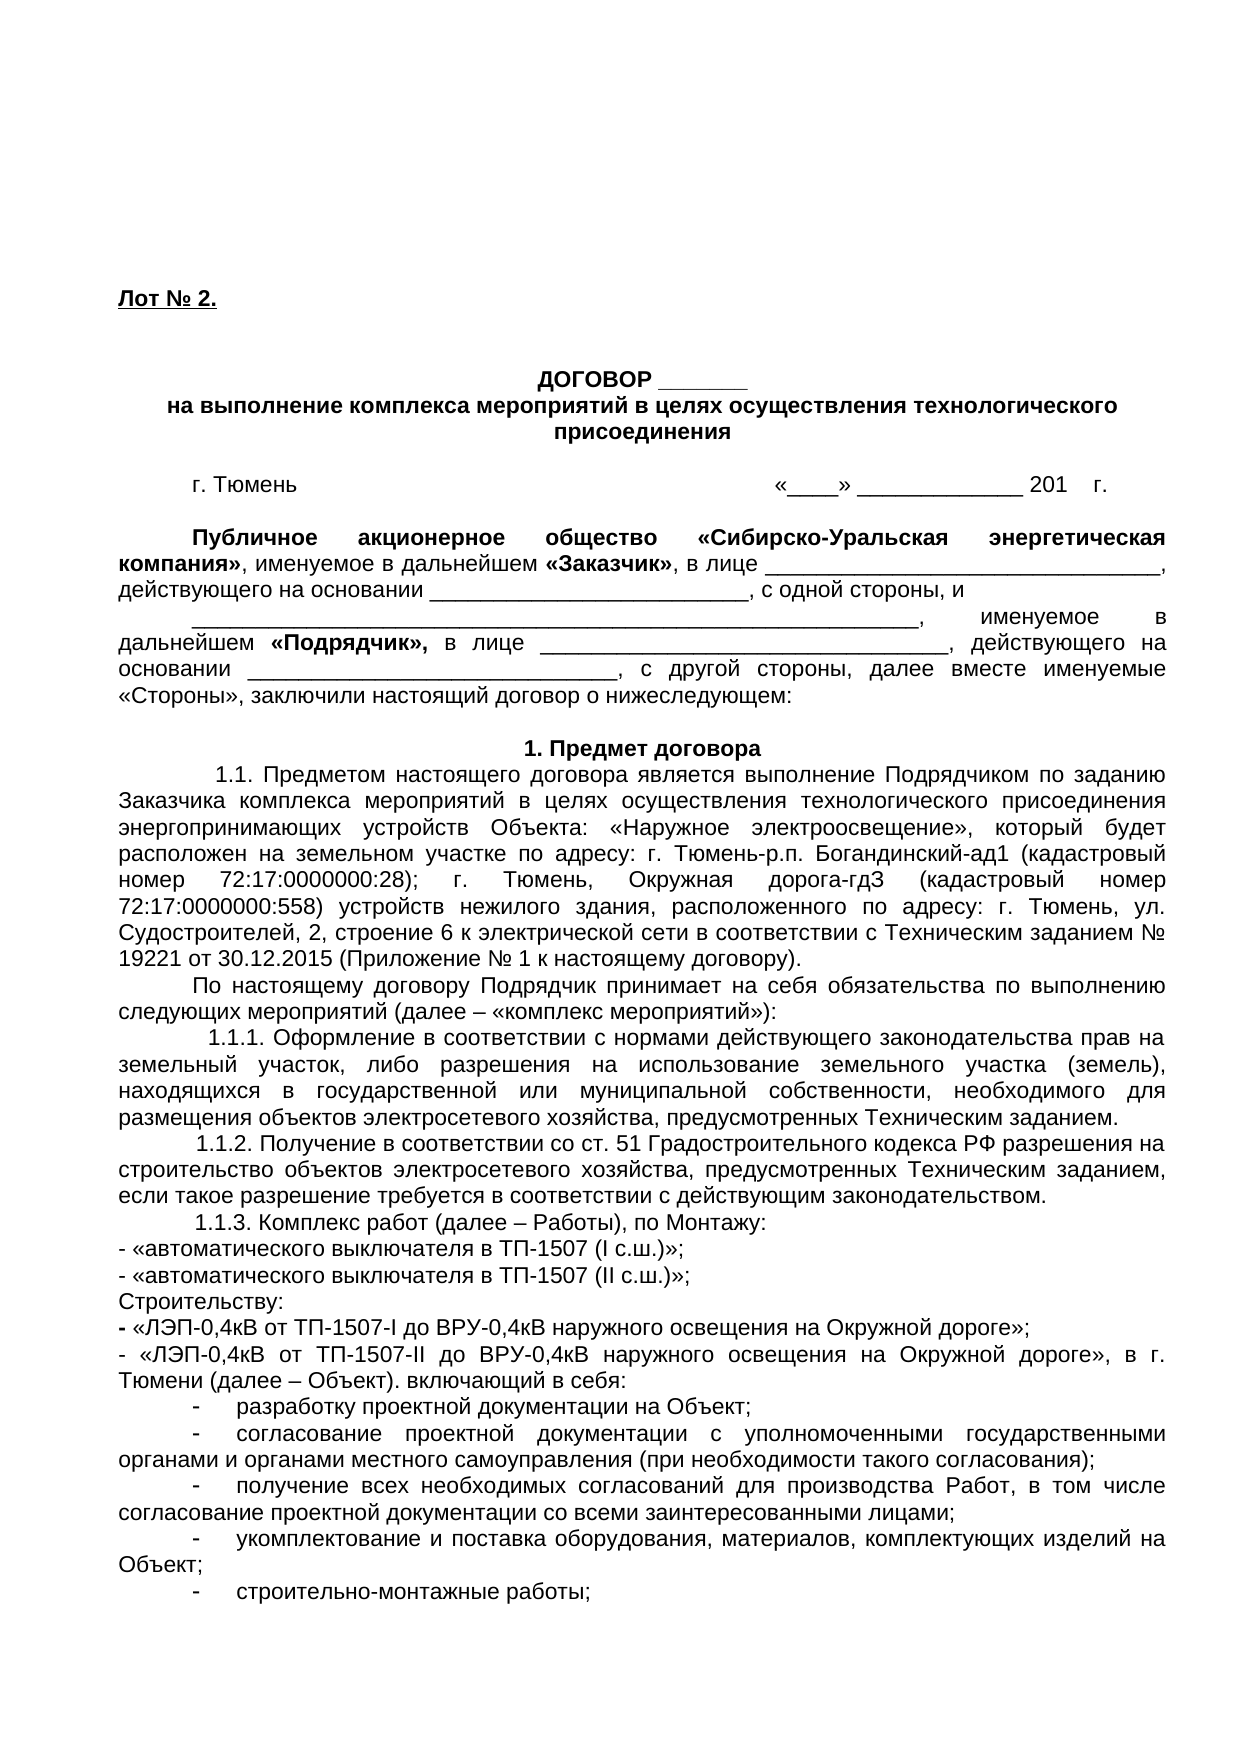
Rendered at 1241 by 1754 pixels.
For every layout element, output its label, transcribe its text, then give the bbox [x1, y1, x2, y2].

text 1. Предмет договора [118, 734, 1167, 761]
text Публичное акционерное общество «Сибирско-Уральская энергетическая компания», именуемое в дальнейшем «Заказчик», в лице _______________________________, действующего на основании _________________________, с одной стороны, и [118, 524, 1167, 603]
list согласование проектной документации с уполномоченными государственными органами и органами местного самоуправления (при необходимости такого согласования); [118, 1420, 1167, 1472]
text - «ЛЭП-0,4кВ от ТП-1507-II до ВРУ-0,4кВ наружного освещения на Окружной дороге», в г. Тюмени (далее – Объект). включающий в себя: [118, 1341, 1167, 1393]
list укомплектование и поставка оборудования, материалов, комплектующих изделий на Объект; [118, 1525, 1167, 1578]
text - «автоматического выключателя в ТП-1507 (I с.ш.)»; [118, 1235, 1167, 1262]
text на выполнение комплекса мероприятий в целях осуществления технологического присоединения [118, 392, 1167, 444]
text _________________________________________________________, именуемое в дальнейшем «Подрядчик», в лице ________________________________, действующего на основании _____________________________, с другой стороны, далее вместе именуемые «Стороны», заключили настоящий договор о нижеследующем: [118, 603, 1167, 708]
text 1.1.2. Получение в соответствии со ст. 51 Градостроительного кодекса РФ разрешения на строительство объектов электросетевого хозяйства, предусмотренных Техническим заданием, если такое разрешение требуется в соответствии с действующим законодательством. [118, 1130, 1167, 1209]
list строительно-монтажные работы; [118, 1578, 1167, 1604]
text - «ЛЭП-0,4кВ от ТП-1507-I до ВРУ-0,4кВ наружного освещения на Окружной дороге»; [118, 1314, 1167, 1341]
list разработку проектной документации на Объект; [118, 1393, 1167, 1420]
text Строительству: [118, 1288, 1167, 1314]
text 1.1. Предметом настоящего договора является выполнение Подрядчиком по заданию Заказчика комплекса мероприятий в целях осуществления технологического присоединения энергопринимающих устройств Объекта: «Наружное электроосвещение», который будет расположен на земельном участке по адресу: г. Тюмень-р.п. Богандинский-ад1 (кадастровый номер 72:17:0000000:28); г. Тюмень, Окружная дорога-гдЗ (кадастровый номер 72:17:0000000:558) устройств нежилого здания, расположенного по адресу: г. Тюмень, ул. Судостроителей, 2, строение 6 к электрической сети в соответствии с Техническим заданием № 19221 от 30.12.2015 (Приложение № 1 к настоящему договору). [118, 761, 1167, 972]
text г. Тюмень «____» _____________ 201 г. [118, 471, 1167, 497]
text - «автоматического выключателя в ТП-1507 (II с.ш.)»; [118, 1262, 1167, 1288]
text Лот № 2. [118, 285, 1167, 311]
text 1.1.1. Оформление в соответствии с нормами действующего законодательства прав на земельный участок, либо разрешения на использование земельного участка (земель), находящихся в государственной или муниципальной собственности, необходимого для размещения объектов электросетевого хозяйства, предусмотренных Техническим заданием. [118, 1024, 1167, 1130]
text По настоящему договору Подрядчик принимает на себя обязательства по выполнению следующих мероприятий (далее – «комплекс мероприятий»): [118, 972, 1167, 1024]
list получение всех необходимых согласований для производства Работ, в том числе согласование проектной документации со всеми заинтересованными лицами; [118, 1472, 1167, 1525]
text ДОГОВОР _______ [118, 366, 1167, 392]
text 1.1.3. Комплекс работ (далее – Работы), по Монтажу: [118, 1209, 1167, 1235]
